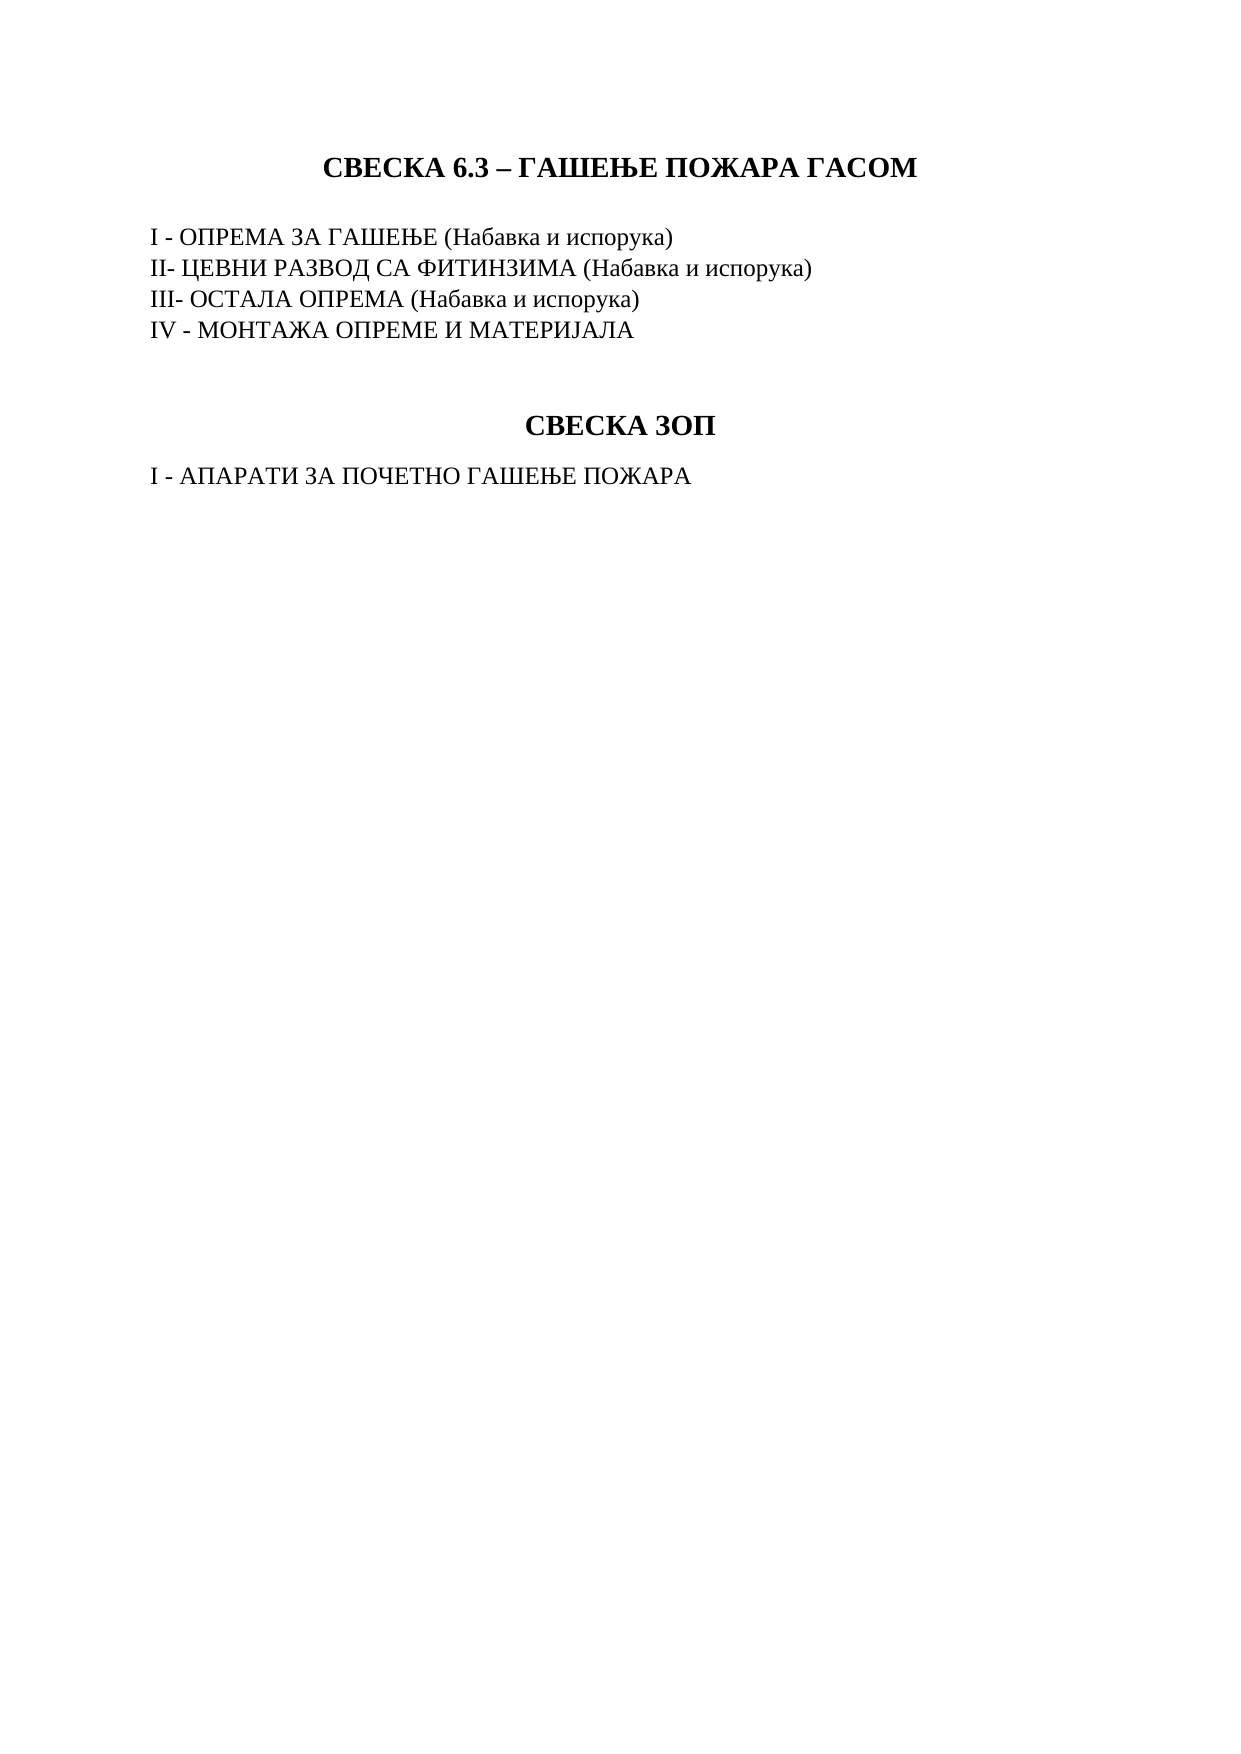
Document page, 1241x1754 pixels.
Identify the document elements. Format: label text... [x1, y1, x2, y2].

text СВЕСКА 6.3 – ГАШЕЊЕ ПОЖАРА ГАСОМ [150, 150, 1090, 183]
text I - АПАРАТИ ЗА ПОЧЕТНО ГАШЕЊЕ ПОЖАРА [150, 461, 1090, 490]
text СВЕСКА ЗОП [150, 408, 1090, 442]
text I - ОПРЕМА ЗА ГАШЕЊЕ (Набавка и испорука) II- ЦЕВНИ РАЗВОД СА ФИТИНЗИМА (Набавка и испорука) III- ОСТАЛА ОПРЕМА (Набавка и испорука) IV - МОНТАЖА ОПРЕМЕ И МАТЕРИЈАЛА [150, 222, 1090, 344]
